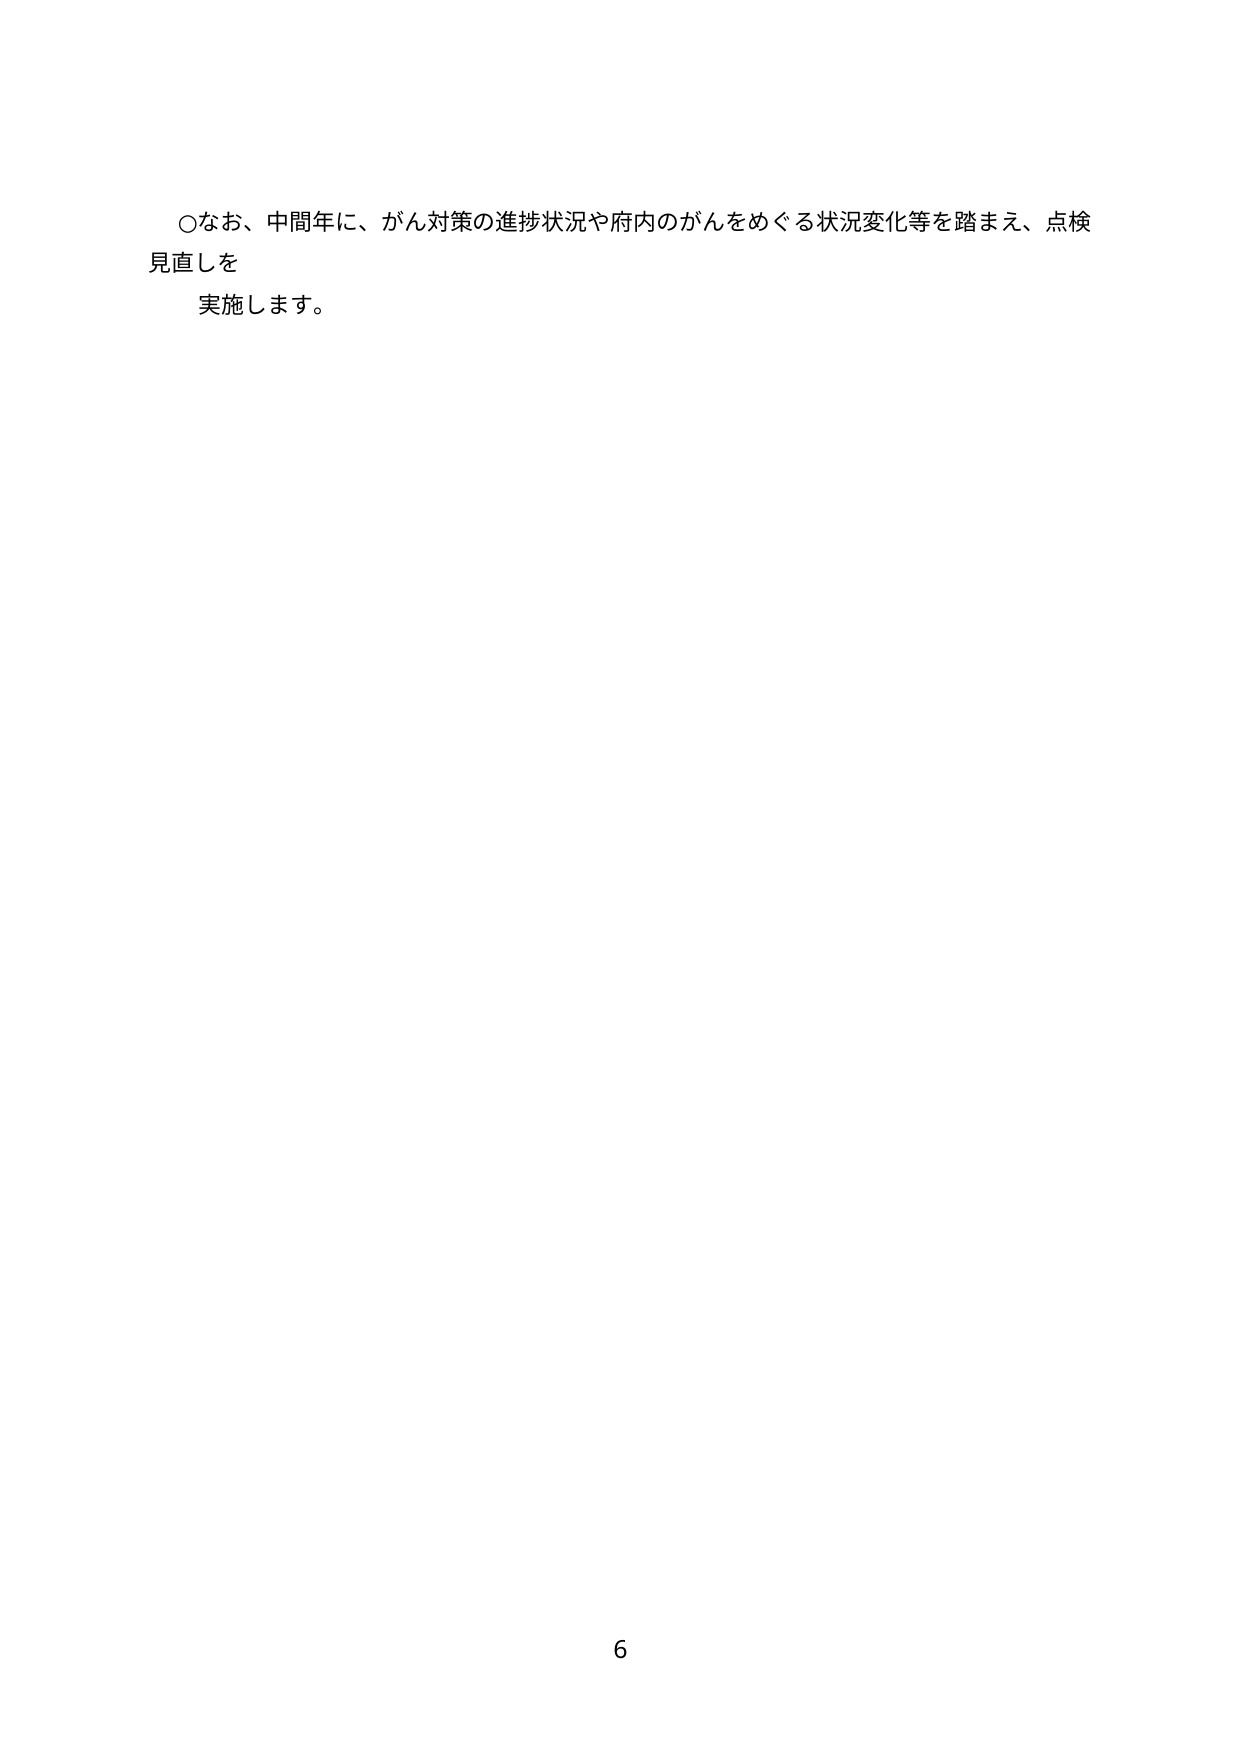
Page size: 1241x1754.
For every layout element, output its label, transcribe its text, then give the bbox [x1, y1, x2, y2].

text 実施します。 [148, 287, 1092, 320]
text ○なお、中間年に、がん対策の進捗状況や府内のがんをめぐる状況変化等を踏まえ、点検見直しを [148, 203, 1092, 278]
